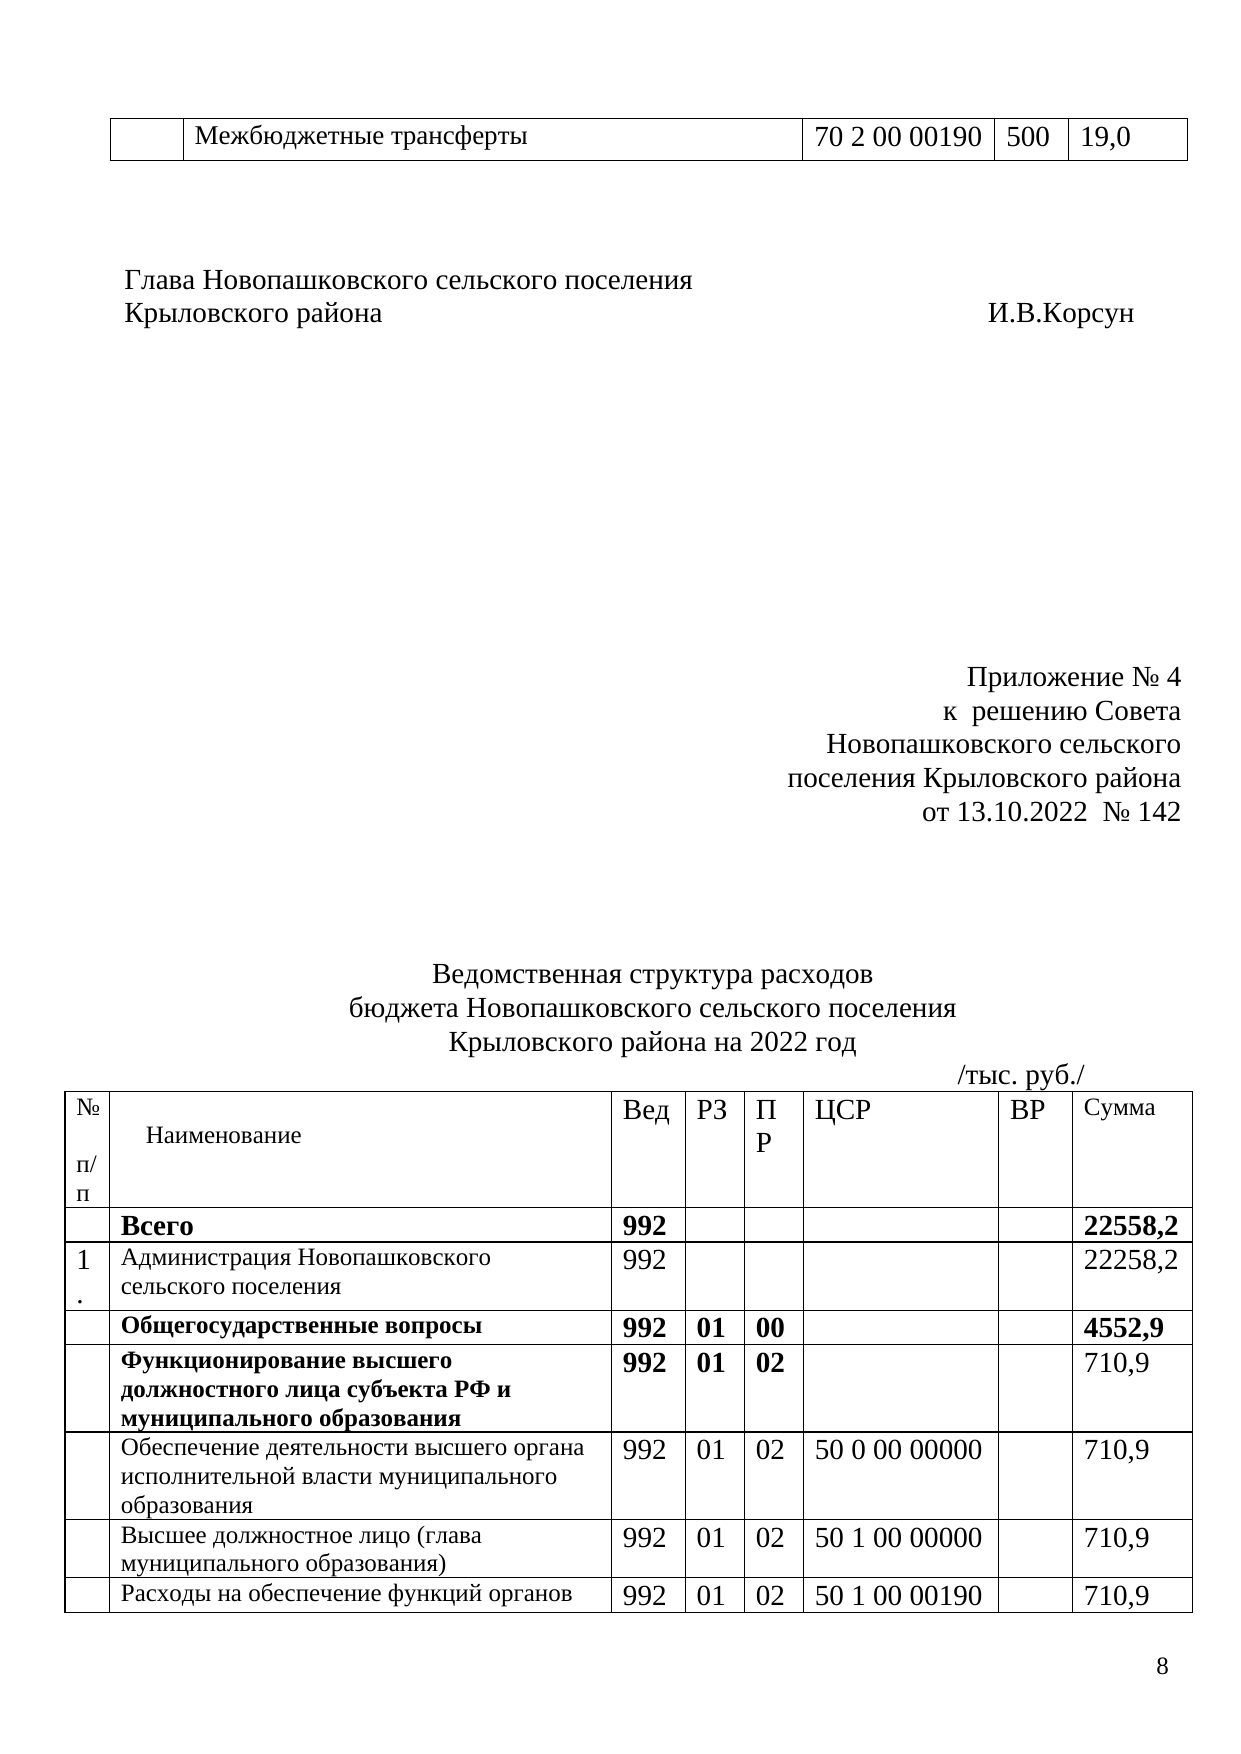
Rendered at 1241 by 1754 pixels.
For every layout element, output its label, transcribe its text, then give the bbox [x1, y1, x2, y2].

table_cell 01 [686, 1520, 744, 1577]
table_header ЦСР [804, 1092, 998, 1207]
table_cell 710,9 [1073, 1433, 1192, 1519]
table_cell 992 [612, 1433, 685, 1519]
table_cell 500 [995, 119, 1068, 160]
table_cell 19,0 [1069, 119, 1187, 160]
table_cell [804, 1208, 998, 1241]
table_cell 02 [745, 1520, 803, 1577]
table_header ВР [999, 1092, 1072, 1207]
text Ведомственная структура расходов [124, 957, 1181, 990]
table_cell 01 [686, 1433, 744, 1519]
text Приложение № 4 [124, 659, 1181, 693]
table_cell 01 [686, 1345, 744, 1431]
table_cell 4552,9 [1073, 1311, 1192, 1344]
table_cell 710,9 [1073, 1578, 1192, 1612]
table_cell 01 [686, 1311, 744, 1344]
table_cell 50 1 00 00000 [804, 1520, 998, 1577]
table_cell [686, 1243, 744, 1309]
table_cell 02 [745, 1578, 803, 1612]
table_cell 992 [612, 1520, 685, 1577]
table_cell [111, 119, 183, 160]
table_cell [999, 1433, 1072, 1519]
text Крыловского района на 2022 год [124, 1024, 1181, 1057]
table_cell 50 0 00 00000 [804, 1433, 998, 1519]
text Новопашковского сельского [124, 727, 1181, 760]
table_cell 02 [745, 1345, 803, 1431]
table_cell 22258,2 [1073, 1243, 1192, 1309]
table_header РЗ [686, 1092, 744, 1207]
table_cell 22558,2 [1073, 1208, 1192, 1241]
table_cell Высшее должностное лицо (глава муниципального образования) [110, 1520, 611, 1577]
table_cell [66, 1433, 109, 1519]
table_cell [66, 1345, 109, 1431]
table_cell [804, 1311, 998, 1344]
text /тыс. руб./ [124, 1057, 1181, 1091]
table_header Наименование [110, 1092, 611, 1207]
table_cell 1. [66, 1243, 109, 1309]
table_cell 00 [745, 1311, 803, 1344]
table_header Сумма [1073, 1092, 1192, 1207]
text к решению Совета [124, 693, 1181, 727]
table_cell [999, 1520, 1072, 1577]
table_cell 70 2 00 00190 [803, 119, 994, 160]
table_cell Администрация Новопашковского сельского поселения [110, 1243, 611, 1309]
table_cell [804, 1345, 998, 1431]
table_cell Обеспечение деятельности высшего органа исполнительной власти муниципального образования [110, 1433, 611, 1519]
table_cell 01 [686, 1578, 744, 1612]
table_cell [999, 1208, 1072, 1241]
table_cell [999, 1578, 1072, 1612]
table_cell [66, 1311, 109, 1344]
text поселения Крыловского района [124, 760, 1181, 794]
table_header Вед [612, 1092, 685, 1207]
text Глава Новопашковского сельского поселения [124, 262, 1181, 295]
table_cell 992 [612, 1578, 685, 1612]
table_cell [66, 1578, 109, 1612]
table_cell 992 [612, 1345, 685, 1431]
table_cell Функционирование высшего должностного лица субъекта РФ и муниципального образования [110, 1345, 611, 1431]
text Крыловского района И.В.Корсун [124, 295, 1181, 329]
table_header № п/п [66, 1092, 109, 1207]
text бюджета Новопашковского сельского поселения [124, 990, 1181, 1024]
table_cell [110, 1578, 611, 1612]
table_cell [999, 1243, 1072, 1309]
table_cell Всего [110, 1208, 611, 1241]
table_cell [999, 1311, 1072, 1344]
table_cell Общегосударственные вопросы [110, 1311, 611, 1344]
table_cell 710,9 [1073, 1345, 1192, 1431]
table_cell 02 [745, 1433, 803, 1519]
text от 13.10.2022 № 142 [124, 794, 1181, 827]
table_cell 992 [612, 1311, 685, 1344]
table_cell [745, 1243, 803, 1309]
table_cell Межбюджетные трансферты [184, 119, 802, 160]
table_cell [66, 1520, 109, 1577]
table_cell [804, 1243, 998, 1309]
table_cell 50 1 00 00190 [804, 1578, 998, 1612]
table_cell 710,9 [1073, 1520, 1192, 1577]
table_cell [999, 1345, 1072, 1431]
table_cell [686, 1208, 744, 1241]
table_cell [745, 1208, 803, 1241]
table_cell [66, 1208, 109, 1241]
table_cell 992 [612, 1243, 685, 1309]
table_cell 992 [612, 1208, 685, 1241]
table_header ПР [745, 1092, 803, 1207]
